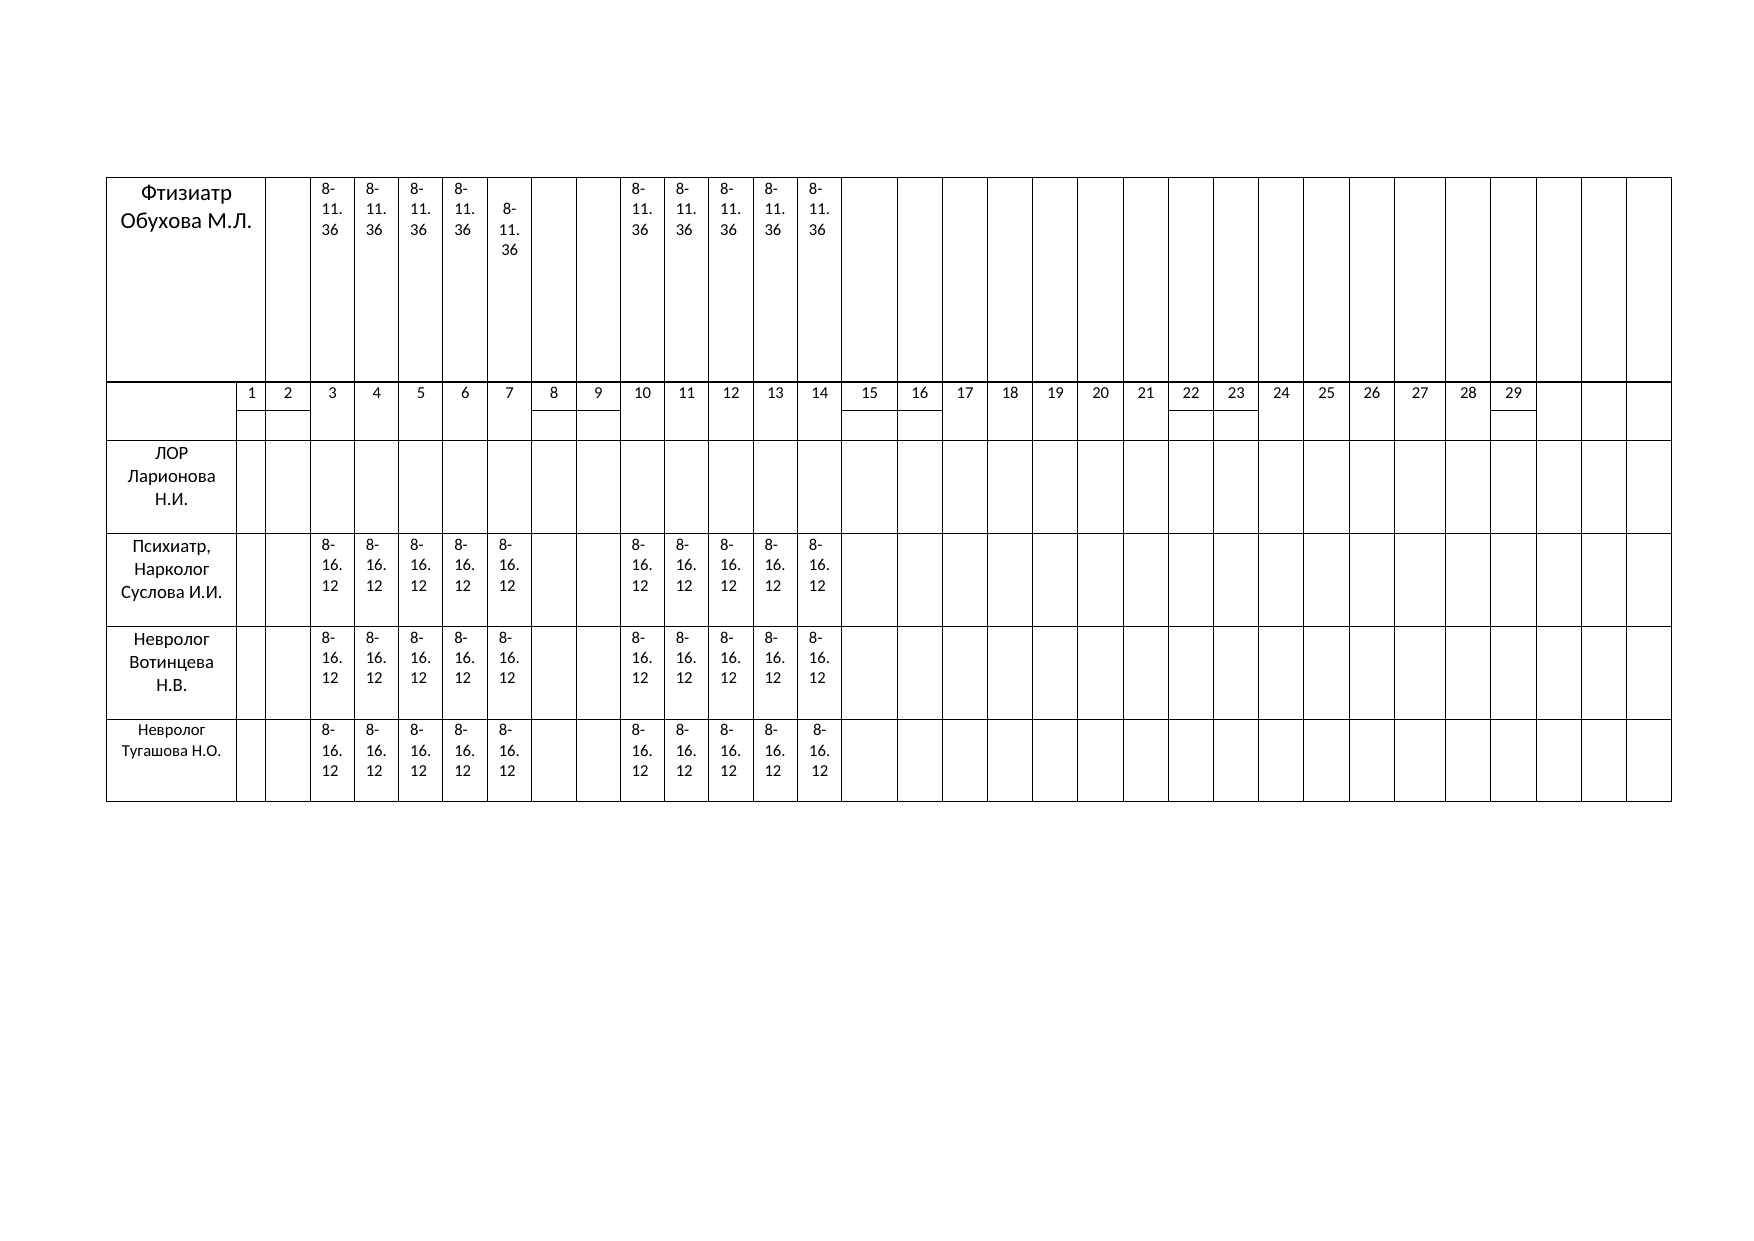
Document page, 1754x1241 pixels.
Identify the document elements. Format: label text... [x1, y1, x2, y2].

table_cell [988, 534, 1032, 626]
table_cell 8-16.12 [355, 534, 398, 626]
table_cell [943, 627, 987, 718]
table_cell 25 [1304, 383, 1349, 440]
table_cell [237, 627, 265, 718]
table_cell [266, 441, 310, 533]
table_cell 8-16.12 [621, 534, 664, 626]
table_cell [532, 441, 576, 533]
table_cell [1169, 441, 1213, 533]
table_cell [107, 383, 236, 440]
table_cell 3 [311, 383, 354, 440]
table_cell [1395, 178, 1445, 381]
table_cell 8-16.12 [443, 720, 487, 801]
table_cell [488, 441, 531, 533]
table_cell [1169, 178, 1213, 381]
table_cell 8-16.12 [488, 720, 531, 801]
table_cell [1446, 534, 1490, 626]
table_cell [577, 441, 620, 533]
table_cell [1537, 178, 1581, 381]
table_cell 10 [621, 383, 664, 440]
table_cell 8-16.12 [709, 720, 753, 801]
table_cell 8-11.36 [665, 178, 708, 381]
table_cell 8-16.12 [355, 720, 398, 801]
table_cell [898, 627, 942, 718]
table_cell [1033, 441, 1077, 533]
table_cell [1627, 383, 1671, 440]
table_cell [577, 720, 620, 801]
table_cell 13 [754, 383, 797, 440]
table_cell [1491, 441, 1536, 533]
table_cell 7 [488, 383, 531, 440]
table_cell 8-16.12 [311, 720, 354, 801]
table_cell [1259, 627, 1303, 718]
table_cell 8-11.36 [488, 178, 531, 381]
table_cell [842, 441, 897, 533]
table_cell [1350, 534, 1394, 626]
table_cell 21 [1124, 383, 1168, 440]
table_cell 12 [709, 383, 753, 440]
table_cell Невролог Тугашова Н.О. [107, 720, 236, 801]
table_cell 8-11.36 [399, 178, 442, 381]
table_cell [577, 411, 620, 440]
table_cell [1259, 178, 1303, 381]
table_cell [1214, 411, 1258, 440]
table_cell [1627, 627, 1671, 718]
table_cell Невролог Вотинцева Н.В. [107, 627, 236, 718]
table_cell [1627, 534, 1671, 626]
table_cell [842, 627, 897, 718]
table_cell 8-16.12 [798, 534, 841, 626]
table_cell [754, 441, 797, 533]
table_cell [798, 441, 841, 533]
table_cell [1537, 720, 1581, 801]
table_cell [943, 178, 987, 381]
table_cell 28 [1446, 383, 1490, 440]
table_cell 8-11.36 [443, 178, 487, 381]
table_cell [621, 441, 664, 533]
table_cell 8-16.12 [709, 534, 753, 626]
table_cell [1582, 383, 1626, 440]
table_cell [532, 720, 576, 801]
table_cell [1124, 178, 1168, 381]
table_cell [1537, 383, 1581, 440]
table_cell [842, 411, 897, 440]
table_cell 8-16.12 [798, 720, 841, 801]
table_cell [237, 534, 265, 626]
table_cell [898, 178, 942, 381]
table_cell 8-16.12 [399, 534, 442, 626]
table_cell [1350, 627, 1394, 718]
table_cell [1537, 534, 1581, 626]
table_cell 8-16.12 [665, 534, 708, 626]
table_cell [1395, 720, 1445, 801]
table_cell [842, 534, 897, 626]
table_cell [399, 441, 442, 533]
table_cell 18 [988, 383, 1032, 440]
table_cell [355, 441, 398, 533]
table_cell [1395, 534, 1445, 626]
table_cell [532, 411, 576, 440]
table_cell [1304, 441, 1349, 533]
table_cell 15 [842, 383, 897, 410]
table_cell 8-16.12 [754, 627, 797, 718]
table_cell [1446, 441, 1490, 533]
table_cell 24 [1259, 383, 1303, 440]
table_cell 8-16.12 [399, 720, 442, 801]
table_cell [266, 534, 310, 626]
table_cell [1078, 720, 1123, 801]
table_cell 17 [943, 383, 987, 440]
table_cell [1124, 441, 1168, 533]
table_cell [1304, 178, 1349, 381]
table_cell [532, 534, 576, 626]
table_cell [1078, 627, 1123, 718]
table_cell 23 [1214, 383, 1258, 410]
table_cell [1350, 178, 1394, 381]
table_cell [1259, 441, 1303, 533]
table_cell [1078, 178, 1123, 381]
table_cell 11 [665, 383, 708, 440]
table_cell [665, 441, 708, 533]
table_cell [1078, 534, 1123, 626]
table_cell [237, 441, 265, 533]
table_cell [1033, 720, 1077, 801]
table_cell [1304, 627, 1349, 718]
table_cell 8-16.12 [754, 534, 797, 626]
table_cell [1491, 534, 1536, 626]
table_cell 8-16.12 [665, 627, 708, 718]
table_cell 2 [266, 383, 310, 410]
table_cell [1582, 178, 1626, 381]
table_cell [898, 720, 942, 801]
table_cell 8-16.12 [754, 720, 797, 801]
table_cell [266, 627, 310, 718]
table_cell [1033, 627, 1077, 718]
table_cell 5 [399, 383, 442, 440]
table_cell [1491, 411, 1536, 440]
table_cell [1169, 534, 1213, 626]
table_cell [311, 441, 354, 533]
table_cell [988, 178, 1032, 381]
table_cell [266, 178, 310, 381]
table_cell [1350, 441, 1394, 533]
table_cell [898, 441, 942, 533]
table_cell ЛОР Ларионова Н.И. [107, 441, 236, 533]
table_cell 8-16.12 [488, 534, 531, 626]
table_cell [988, 627, 1032, 718]
table_cell 8-16.12 [621, 720, 664, 801]
table_cell [943, 534, 987, 626]
table_cell [1395, 441, 1445, 533]
table_cell [1582, 720, 1626, 801]
table_cell Фтизиатр Обухова М.Л. [107, 178, 265, 381]
table_cell 8-16.12 [355, 627, 398, 718]
table_cell [842, 720, 897, 801]
table_cell 8-16.12 [621, 627, 664, 718]
table_cell [266, 720, 310, 801]
table_cell 27 [1395, 383, 1445, 440]
table_cell [577, 627, 620, 718]
table_cell [1214, 441, 1258, 533]
table_cell [1537, 441, 1581, 533]
table_cell 14 [798, 383, 841, 440]
table_cell [1446, 720, 1490, 801]
table_cell [1395, 627, 1445, 718]
table_cell 9 [577, 383, 620, 410]
table_cell [532, 627, 576, 718]
table_cell [532, 178, 576, 381]
table_cell [1491, 720, 1536, 801]
table_cell [1537, 627, 1581, 718]
table_cell 8-11.36 [754, 178, 797, 381]
table_cell [1033, 178, 1077, 381]
table_cell [266, 411, 310, 440]
table_cell [237, 720, 265, 801]
table_cell [1124, 627, 1168, 718]
table_cell 8-11.36 [709, 178, 753, 381]
table_cell 16 [898, 383, 942, 410]
table_cell 1 [237, 383, 265, 410]
table_cell 8-16.12 [399, 627, 442, 718]
table_cell 22 [1169, 383, 1213, 410]
table_cell [1169, 720, 1213, 801]
table_cell [1627, 720, 1671, 801]
table_cell [1259, 534, 1303, 626]
table_cell [1078, 441, 1123, 533]
table_cell 20 [1078, 383, 1123, 440]
table_cell [898, 411, 942, 440]
table_cell Психиатр, Нарколог Суслова И.И. [107, 534, 236, 626]
table_cell 8-16.12 [798, 627, 841, 718]
table_cell 8 [532, 383, 576, 410]
table_cell [1582, 627, 1626, 718]
table_cell [443, 441, 487, 533]
table_cell 8-11.36 [621, 178, 664, 381]
table_cell 8-16.12 [488, 627, 531, 718]
table_cell [1124, 534, 1168, 626]
table_cell 8-16.12 [311, 627, 354, 718]
table_cell [1214, 178, 1258, 381]
table_cell [898, 534, 942, 626]
table_cell 19 [1033, 383, 1077, 440]
table_cell [709, 441, 753, 533]
table_cell 8-16.12 [665, 720, 708, 801]
table_cell 8-11.36 [311, 178, 354, 381]
table_cell [1124, 720, 1168, 801]
table_cell [1627, 178, 1671, 381]
table_cell 8-11.36 [798, 178, 841, 381]
table_cell [943, 720, 987, 801]
table_cell [988, 441, 1032, 533]
table_cell [577, 534, 620, 626]
table_cell [943, 441, 987, 533]
table_cell [1627, 441, 1671, 533]
table_cell [1214, 627, 1258, 718]
table_cell [1350, 720, 1394, 801]
table_cell [842, 178, 897, 381]
table_cell [577, 178, 620, 381]
table_cell 29 [1491, 383, 1536, 410]
table_cell [1582, 441, 1626, 533]
table_cell [1446, 627, 1490, 718]
table_cell [1304, 720, 1349, 801]
table_cell 26 [1350, 383, 1394, 440]
table_cell 4 [355, 383, 398, 440]
table_cell 8-16.12 [311, 534, 354, 626]
table_cell 6 [443, 383, 487, 440]
table_cell [988, 720, 1032, 801]
table_cell [1259, 720, 1303, 801]
table_cell [1582, 534, 1626, 626]
table_cell 8-16.12 [443, 627, 487, 718]
table_cell [237, 411, 265, 440]
table_cell [1169, 627, 1213, 718]
table_cell [1214, 720, 1258, 801]
table_cell 8-11.36 [355, 178, 398, 381]
table_cell [1446, 178, 1490, 381]
table_cell 8-16.12 [709, 627, 753, 718]
table_cell [1304, 534, 1349, 626]
table_cell 8-16.12 [443, 534, 487, 626]
table_cell [1214, 534, 1258, 626]
table_cell [1491, 627, 1536, 718]
table_cell [1169, 411, 1213, 440]
table_cell [1491, 178, 1536, 381]
table_cell [1033, 534, 1077, 626]
